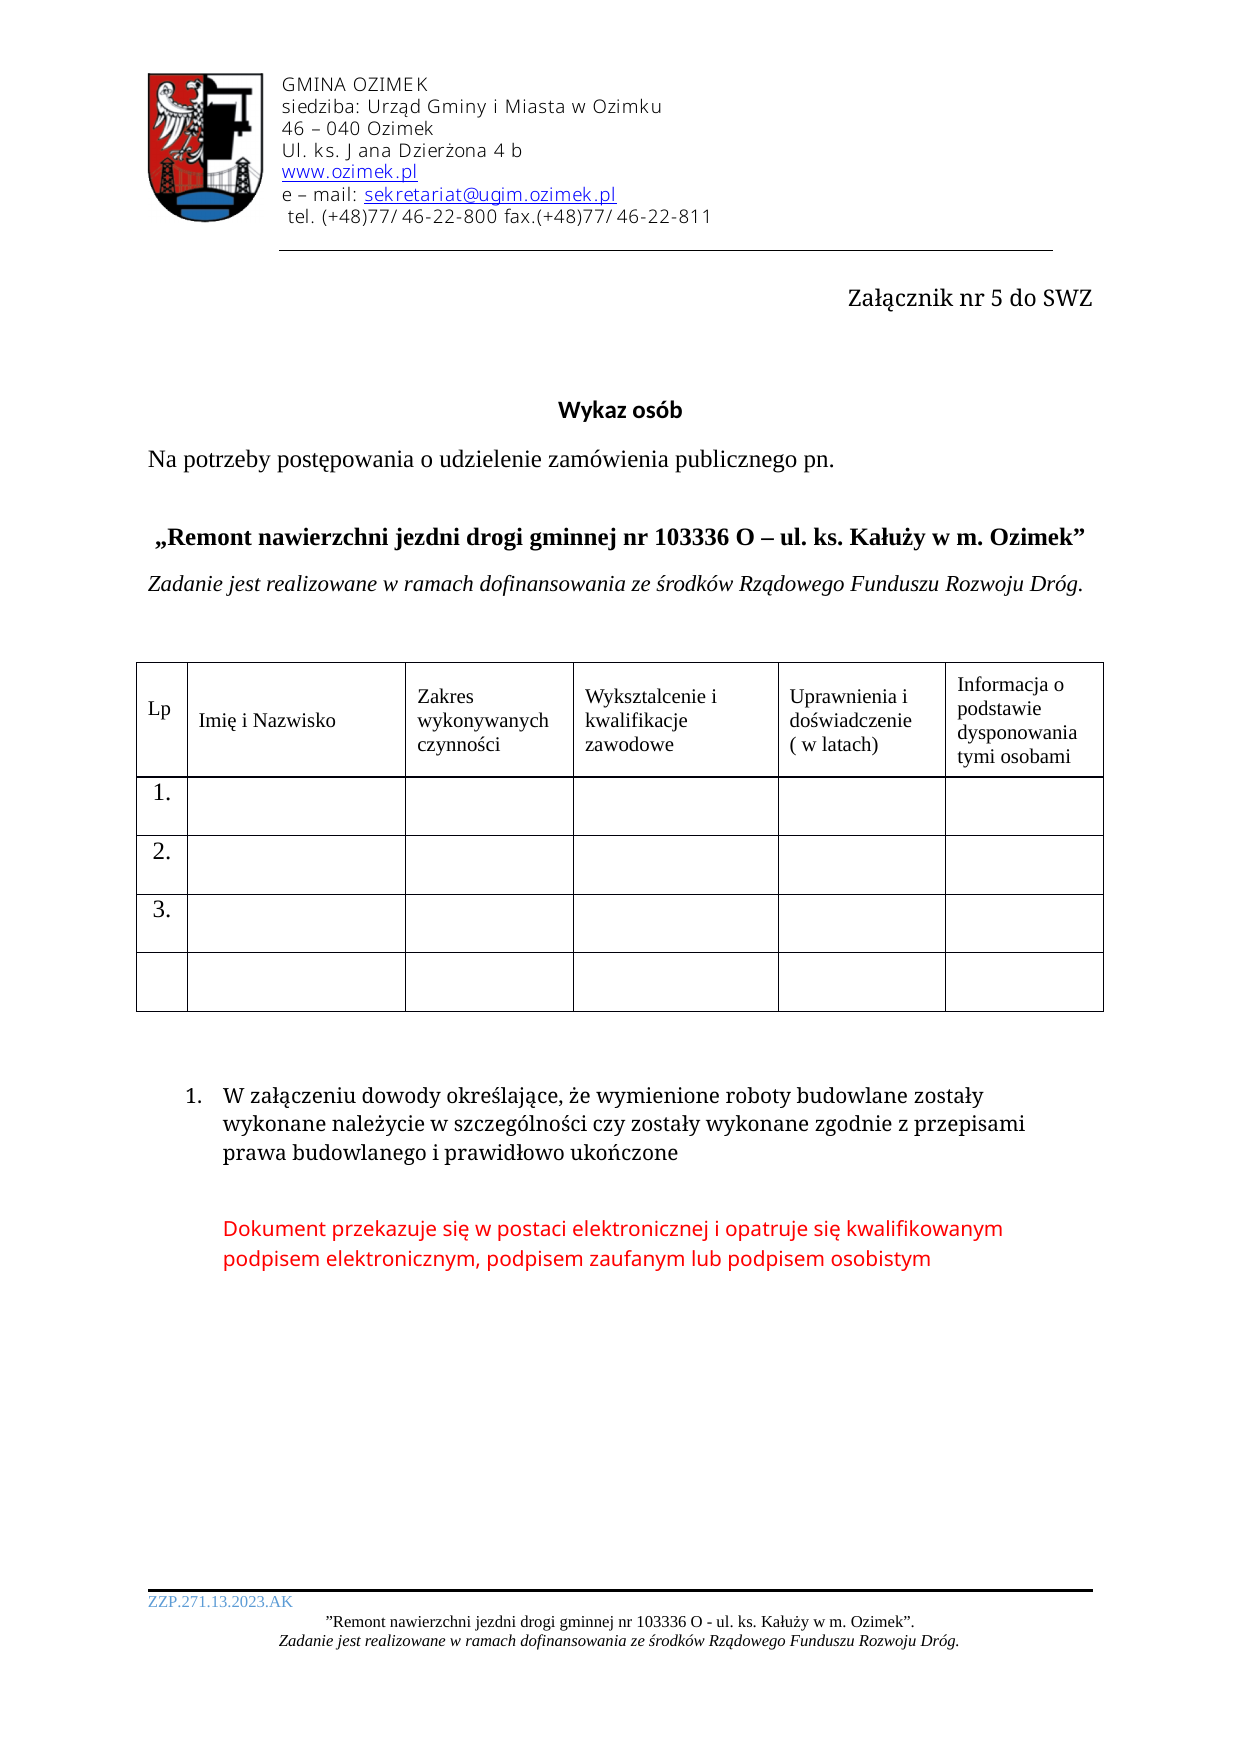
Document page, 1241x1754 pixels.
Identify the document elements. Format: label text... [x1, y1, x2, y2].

table_cell [188, 836, 405, 893]
table_cell [188, 778, 405, 835]
table_cell [406, 895, 573, 952]
table_cell [946, 895, 1103, 952]
table_cell [406, 778, 573, 835]
table_cell [188, 895, 405, 952]
table_cell [946, 836, 1103, 893]
table_cell [574, 836, 778, 893]
table_cell 1. [137, 778, 187, 835]
table_header Imię i Nazwisko [188, 663, 405, 776]
text Dokument przekazuje się w postaci elektronicznej i opatruje się kwalifikowanym podpisem elektronicznym, podpisem zaufanym lub podpisem osobistym [223, 1214, 1093, 1273]
table_header Informacja o podstawie dysponowania tymi osobami [946, 663, 1103, 776]
table_cell [946, 778, 1103, 835]
table_cell [779, 895, 945, 952]
text „Remont nawierzchni jezdni drogi gminnej nr 103336 O – ul. ks. Kałuży w m. Ozimek” [148, 522, 1093, 551]
table_cell [406, 953, 573, 1011]
table_cell [137, 953, 187, 1011]
table_cell [779, 953, 945, 1011]
table_cell [574, 778, 778, 835]
table_cell [779, 836, 945, 893]
list W załączeniu dowody określające, że wymienione roboty budowlane zostały wykonane należycie w szczególności czy zostały wykonane zgodnie z przepisami prawa budowlanego i prawidłowo ukończone [185, 1081, 1093, 1166]
table_cell [188, 953, 405, 1011]
table_header Lp. [137, 663, 187, 776]
text Na potrzeby postępowania o udzielenie zamówienia publicznego pn. [148, 444, 1093, 473]
text Załącznik nr 5 do SWZ [148, 282, 1093, 313]
table_cell [946, 953, 1103, 1011]
table_cell [574, 895, 778, 952]
table_cell [779, 778, 945, 835]
table_header Wyksztalcenie i kwalifikacje zawodowe [574, 663, 778, 776]
table_cell [406, 836, 573, 893]
text Zadanie jest realizowane w ramach dofinansowania ze środków Rządowego Funduszu Rozwoju Dróg. [148, 570, 1093, 596]
table_header Uprawnienia i doświadczenie ( w latach) [779, 663, 945, 776]
table_cell [574, 953, 778, 1011]
text Wykaz osób [148, 394, 1093, 425]
table_header Zakres wykonywanych czynności [406, 663, 573, 776]
table_cell 3. [137, 895, 187, 952]
table_cell 2. [137, 836, 187, 893]
